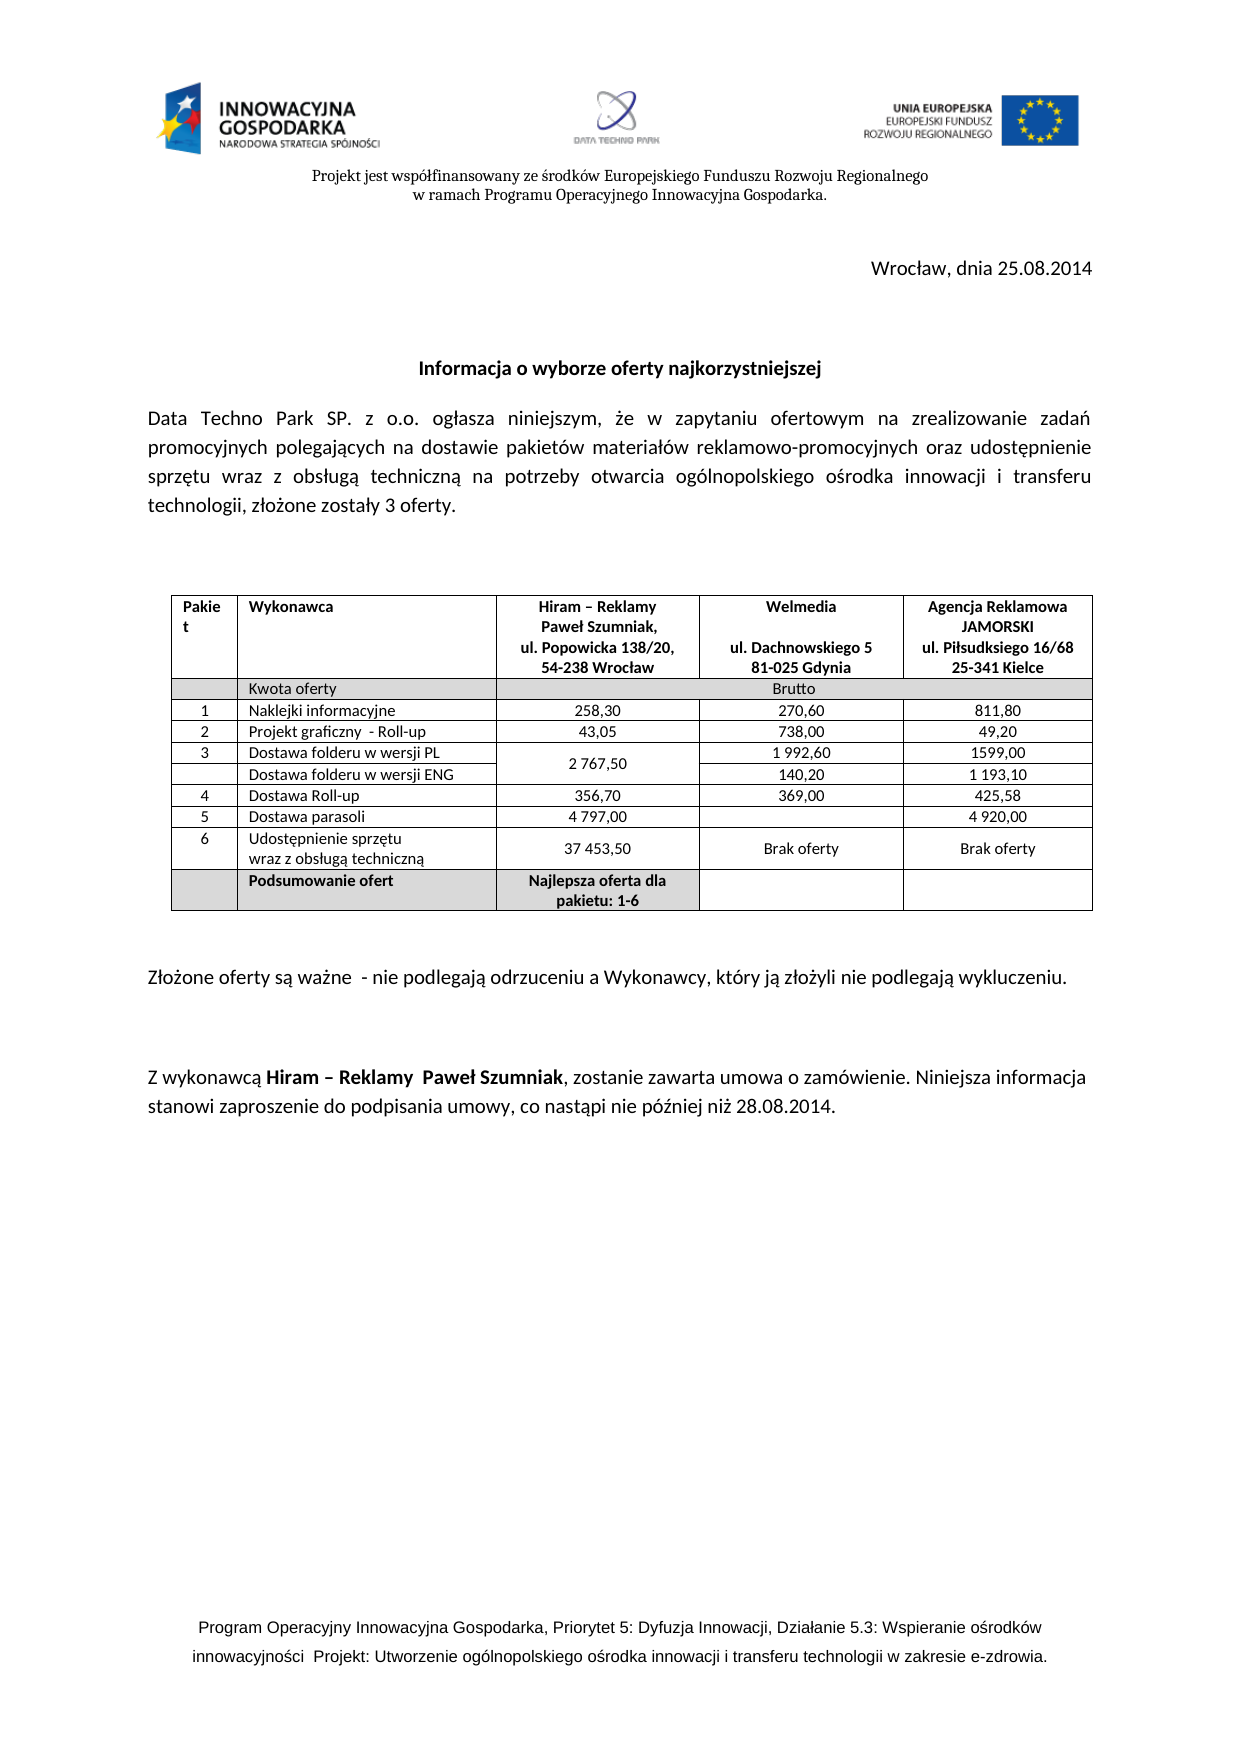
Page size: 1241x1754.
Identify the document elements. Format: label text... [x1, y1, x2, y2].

table_header Welmedia ul. Dachnowskiego 5 81-025 Gdynia [700, 596, 903, 678]
table_cell Brak oferty [700, 828, 903, 869]
table_cell Najlepsza oferta dla pakietu: 1-6 [497, 870, 699, 910]
table_cell 2 [172, 721, 237, 742]
table_cell 356,70 [497, 785, 699, 806]
text Data Techno Park SP. z o.o. ogłasza niniejszym, że w zapytaniu ofertowym na zrealizowanie zadań promocyjnych polegających na dostawie pakietów materiałów reklamowo-promocyjnych oraz udostępnienie sprzętu wraz z obsługą techniczną na potrzeby otwarcia ogólnopolskiego ośrodka innowacji i transferu technologii, złożone zostały 3 oferty. [148, 405, 1093, 518]
table_cell 369,00 [700, 785, 903, 806]
table_cell Podsumowanie ofert [238, 870, 496, 910]
table_cell [904, 870, 1092, 910]
table_cell 270,60 [700, 700, 903, 720]
table_cell [172, 764, 237, 784]
table_cell 1 193,10 [904, 764, 1092, 784]
table_cell 1599,00 [904, 743, 1092, 763]
table_cell 4 920,00 [904, 807, 1092, 827]
table_cell 1 [172, 700, 237, 720]
picture [147, 73, 1093, 167]
table_cell Dostawa folderu w wersji ENG [238, 764, 496, 784]
table_cell 258,30 [497, 700, 699, 720]
table_cell Dostawa folderu w wersji PL [238, 743, 496, 763]
table_cell 4 797,00 [497, 807, 699, 827]
table_cell 49,20 [904, 721, 1092, 742]
table_header Agencja Reklamowa JAMORSKI ul. Piłsudksiego 16/68 25-341 Kielce [904, 596, 1092, 678]
table_cell Dostawa Roll-up [238, 785, 496, 806]
table_cell 811,80 [904, 700, 1092, 720]
table_cell 738,00 [700, 721, 903, 742]
table_cell Udostępnienie sprzętu wraz z obsługą techniczną [238, 828, 496, 869]
table_cell [700, 807, 903, 827]
table_cell Dostawa parasoli [238, 807, 496, 827]
table_cell 43,05 [497, 721, 699, 742]
table_cell [172, 870, 237, 910]
table_cell Projekt graficzny - Roll-up [238, 721, 496, 742]
table_cell Brak oferty [904, 828, 1092, 869]
table_header Hiram – Reklamy Paweł Szumniak, ul. Popowicka 138/20, 54-238 Wrocław [497, 596, 699, 678]
table_cell 37 453,50 [497, 828, 699, 869]
text Z wykonawcą Hiram – Reklamy Paweł Szumniak, zostanie zawarta umowa o zamówienie. Niniejsza informacja stanowi zaproszenie do podpisania umowy, co nastąpi nie później niż 28.08.2014. [148, 1064, 1093, 1119]
table_cell 1 992,60 [700, 743, 903, 763]
table_cell Naklejki informacyjne [238, 700, 496, 720]
table_cell 2 767,50 [497, 743, 699, 784]
table_header Pakiet [172, 596, 237, 678]
text Złożone oferty są ważne - nie podlegają odrzuceniu a Wykonawcy, który ją złożyli nie podlegają wykluczeniu. [148, 964, 1093, 990]
table_cell 425,58 [904, 785, 1092, 806]
table_cell 140,20 [700, 764, 903, 784]
table_header Wykonawca [238, 596, 496, 678]
table_cell [172, 679, 237, 699]
table_cell Brutto [497, 679, 1092, 699]
table_cell 3 [172, 743, 237, 763]
table_cell 5 [172, 807, 237, 827]
text Informacja o wyborze oferty najkorzystniejszej [148, 355, 1093, 380]
table_cell 6 [172, 828, 237, 869]
text Wrocław, dnia 25.08.2014 [148, 255, 1093, 280]
table_cell [700, 870, 903, 910]
table_cell 4 [172, 785, 237, 806]
table_cell Kwota oferty [238, 679, 496, 699]
